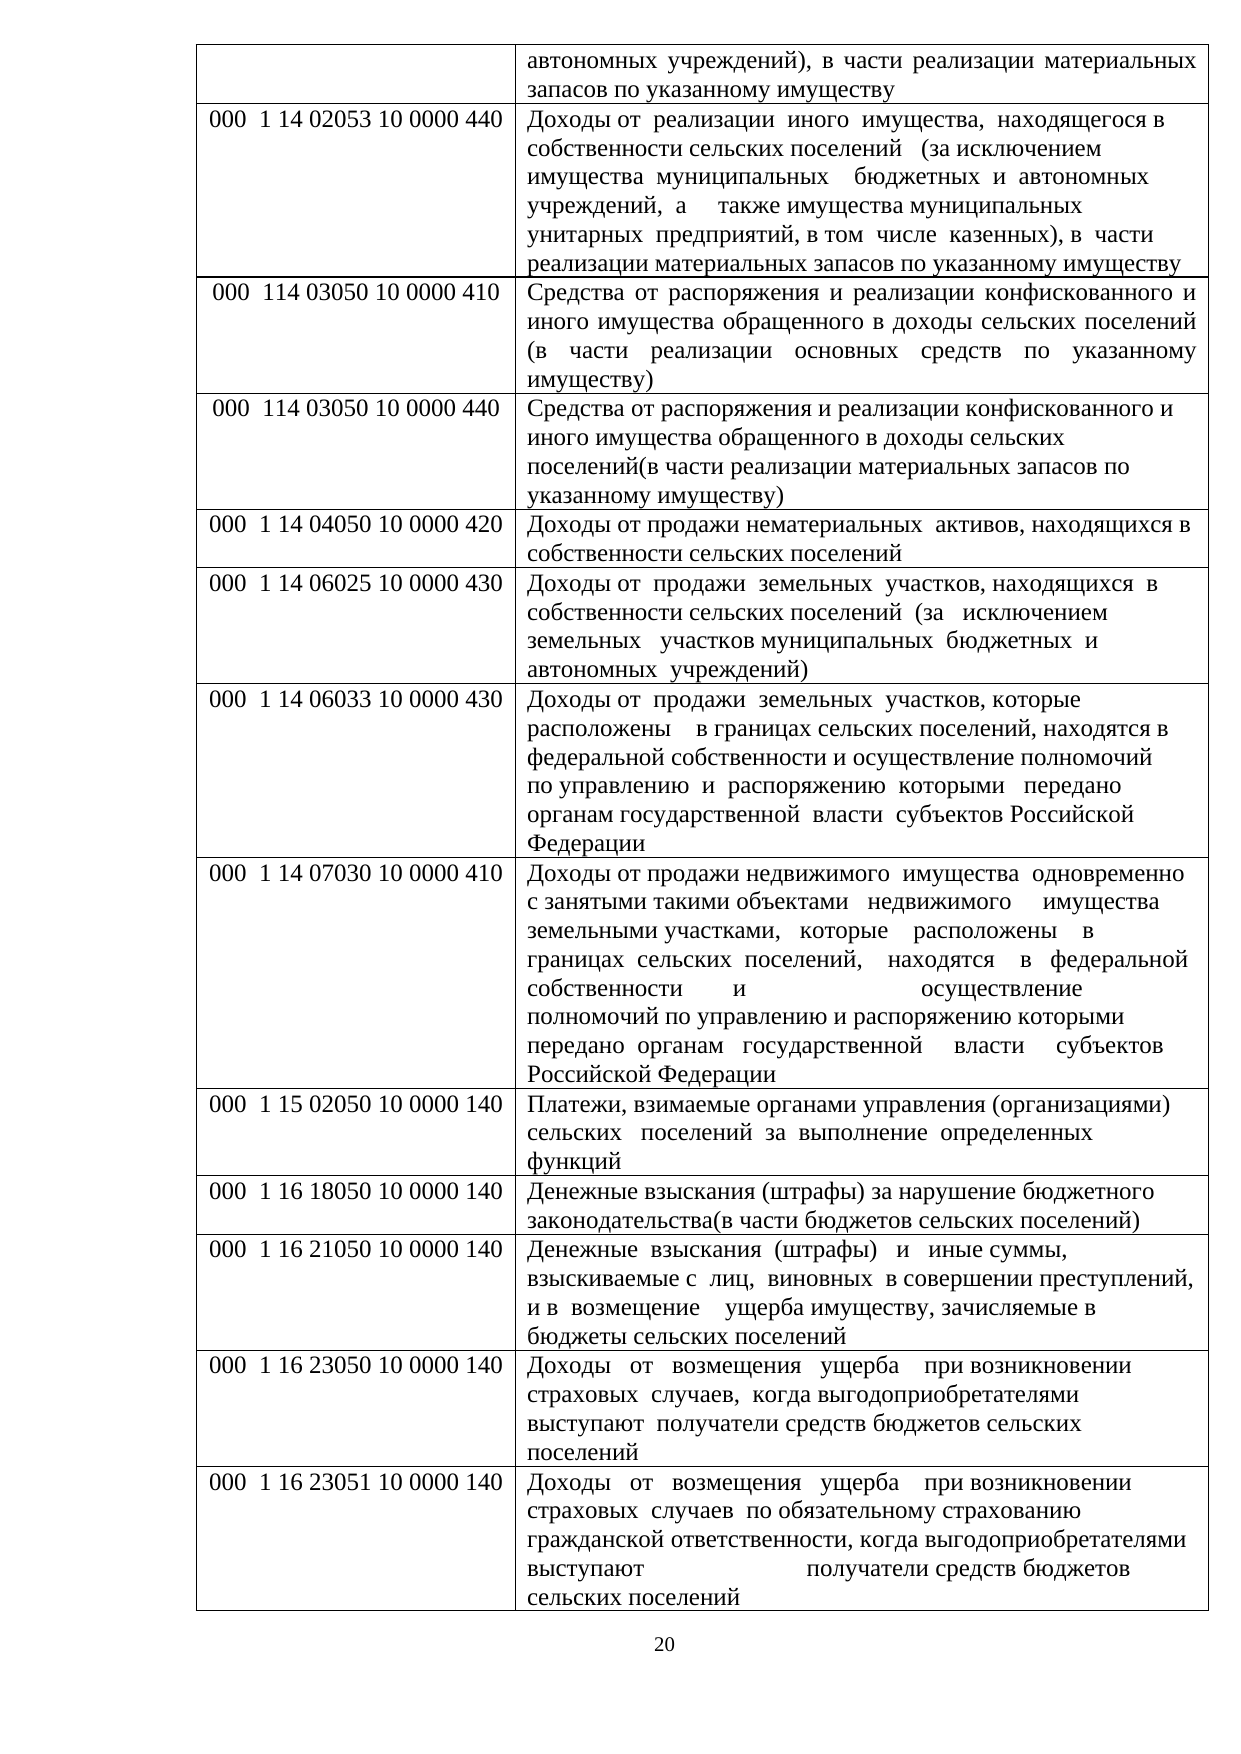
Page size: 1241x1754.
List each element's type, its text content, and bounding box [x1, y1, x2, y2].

table_cell 000 1 16 23050 10 0000 140 [197, 1351, 515, 1466]
table_cell 000 114 03050 10 0000 440 [197, 394, 515, 508]
table_cell Доходы от продажи нематериальных активов, находящихся в собственности сельских поселений [516, 510, 1208, 567]
table_cell Средства от распоряжения и реализации конфискованного и иного имущества обращенного в доходы сельских поселений (в части реализации основных средств по указанному имуществу) [516, 278, 1208, 392]
table_cell Доходы от возмещения ущерба при возникновении страховых случаев, когда выгодоприобретателями выступают получатели средств бюджетов сельских поселений [516, 1351, 1208, 1466]
table_cell 000 1 14 06025 10 0000 430 [197, 568, 515, 683]
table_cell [516, 45, 1208, 103]
table_cell Доходы от возмещения ущерба при возникновении страховых случаев по обязательному страхованию гражданской ответственности, когда выгодоприобретателями выступают получатели средств бюджетов сельских поселений [516, 1467, 1208, 1610]
table_cell Доходы от реализации иного имущества, находящегося в собственности сельских поселений (за исключением имущества муниципальных бюджетных и автономных учреждений, а также имущества муниципальных унитарных предприятий, в том числе казенных), в части реализации материальных запасов по указанному имуществу [516, 104, 1208, 276]
table_cell 000 1 14 06033 10 0000 430 [197, 684, 515, 857]
table_cell Платежи, взимаемые органами управления (организациями) сельских поселений за выполнение определенных функций [516, 1089, 1208, 1175]
table_cell Доходы от продажи земельных участков, находящихся в собственности сельских поселений (за исключением земельных участков муниципальных бюджетных и автономных учреждений) [516, 568, 1208, 683]
table_cell Доходы от продажи земельных участков, которые расположены в границах сельских поселений, находятся в федеральной собственности и осуществление полномочий по управлению и распоряжению которыми передано органам государственной власти субъектов Российской Федерации [516, 684, 1208, 857]
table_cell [197, 45, 515, 103]
table_cell 000 114 03050 10 0000 410 [197, 278, 515, 392]
table_cell 000 1 16 21050 10 0000 140 [197, 1235, 515, 1349]
table_cell 000 1 14 02053 10 0000 440 [197, 104, 515, 276]
table_cell Денежные взыскания (штрафы) и иные суммы, взыскиваемые с лиц, виновных в совершении преступлений, и в возмещение ущерба имуществу, зачисляемые в бюджеты сельских поселений [516, 1235, 1208, 1349]
table_cell 000 1 15 02050 10 0000 140 [197, 1089, 515, 1175]
table_cell Средства от распоряжения и реализации конфискованного и иного имущества обращенного в доходы сельских поселений(в части реализации материальных запасов по указанному имуществу) [516, 394, 1208, 508]
table_cell 000 1 16 23051 10 0000 140 [197, 1467, 515, 1610]
table_cell Доходы от продажи недвижимого имущества одновременно с занятыми такими объектами недвижимого имущества земельными участками, которые расположены в границах сельских поселений, находятся в федеральной собственности и осуществление полномочий по управлению и распоряжению которыми передано органам государственной власти субъектов Российской Федерации [516, 858, 1208, 1088]
table_cell 000 1 14 07030 10 0000 410 [197, 858, 515, 1088]
table_cell 000 1 16 18050 10 0000 140 [197, 1176, 515, 1233]
table_cell Денежные взыскания (штрафы) за нарушение бюджетного законодательства(в части бюджетов сельских поселений) [516, 1176, 1208, 1233]
table_cell 000 1 14 04050 10 0000 420 [197, 510, 515, 567]
